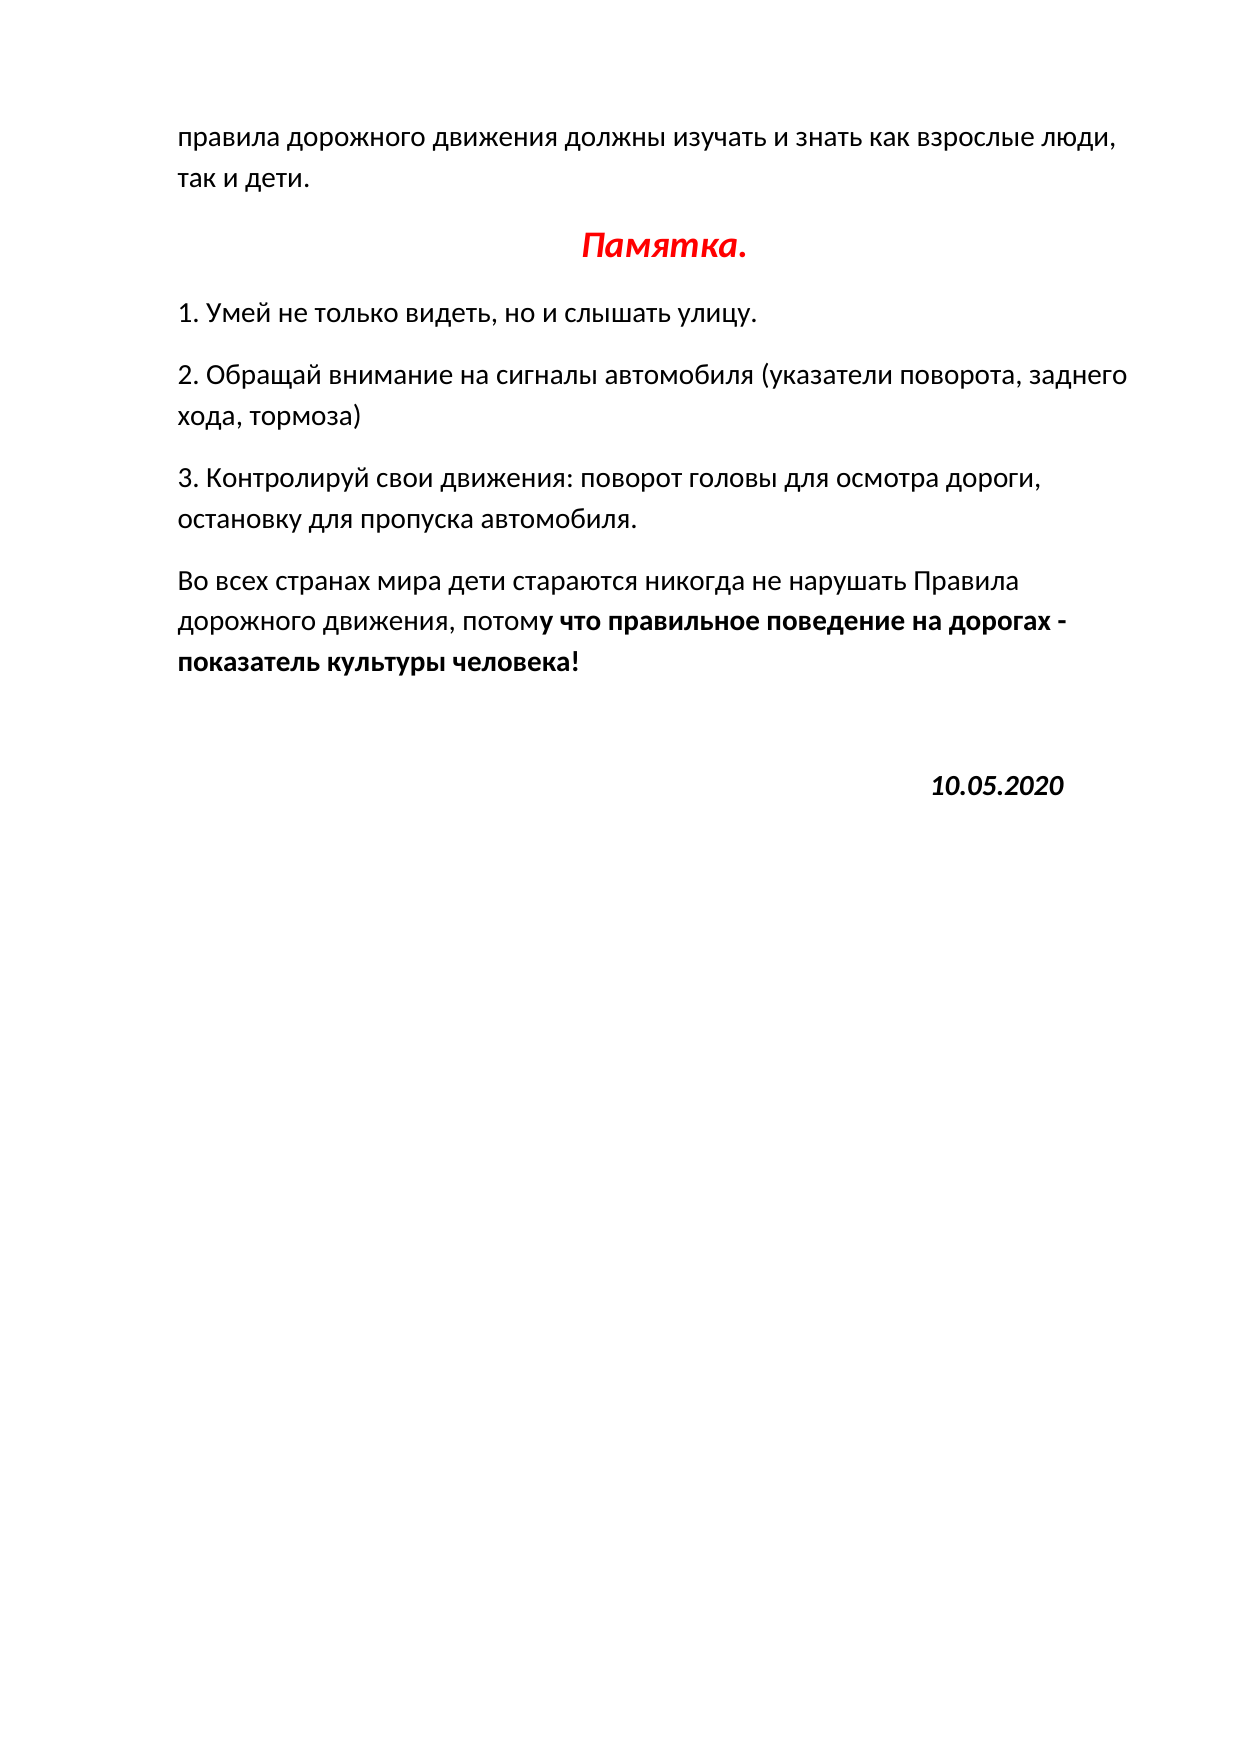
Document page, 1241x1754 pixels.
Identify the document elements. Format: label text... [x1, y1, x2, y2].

text 2. Обращай внимание на сигналы автомобиля (указатели поворота, заднего хода, тормоза) [177, 356, 1152, 433]
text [177, 118, 1152, 195]
text Памятка. [177, 221, 1152, 267]
text Во всех странах мира дети стараются никогда не нарушать Правила дорожного движения, потому что правильное поведение на дорогах - показатель культуры человека! [177, 562, 1152, 679]
text 3. Контролируй свои движения: поворот головы для осмотра дороги, остановку для пропуска автомобиля. [177, 459, 1152, 535]
text 10.05.2020 [841, 767, 1152, 803]
text 1. Умей не только видеть, но и слышать улицу. [177, 294, 1152, 330]
